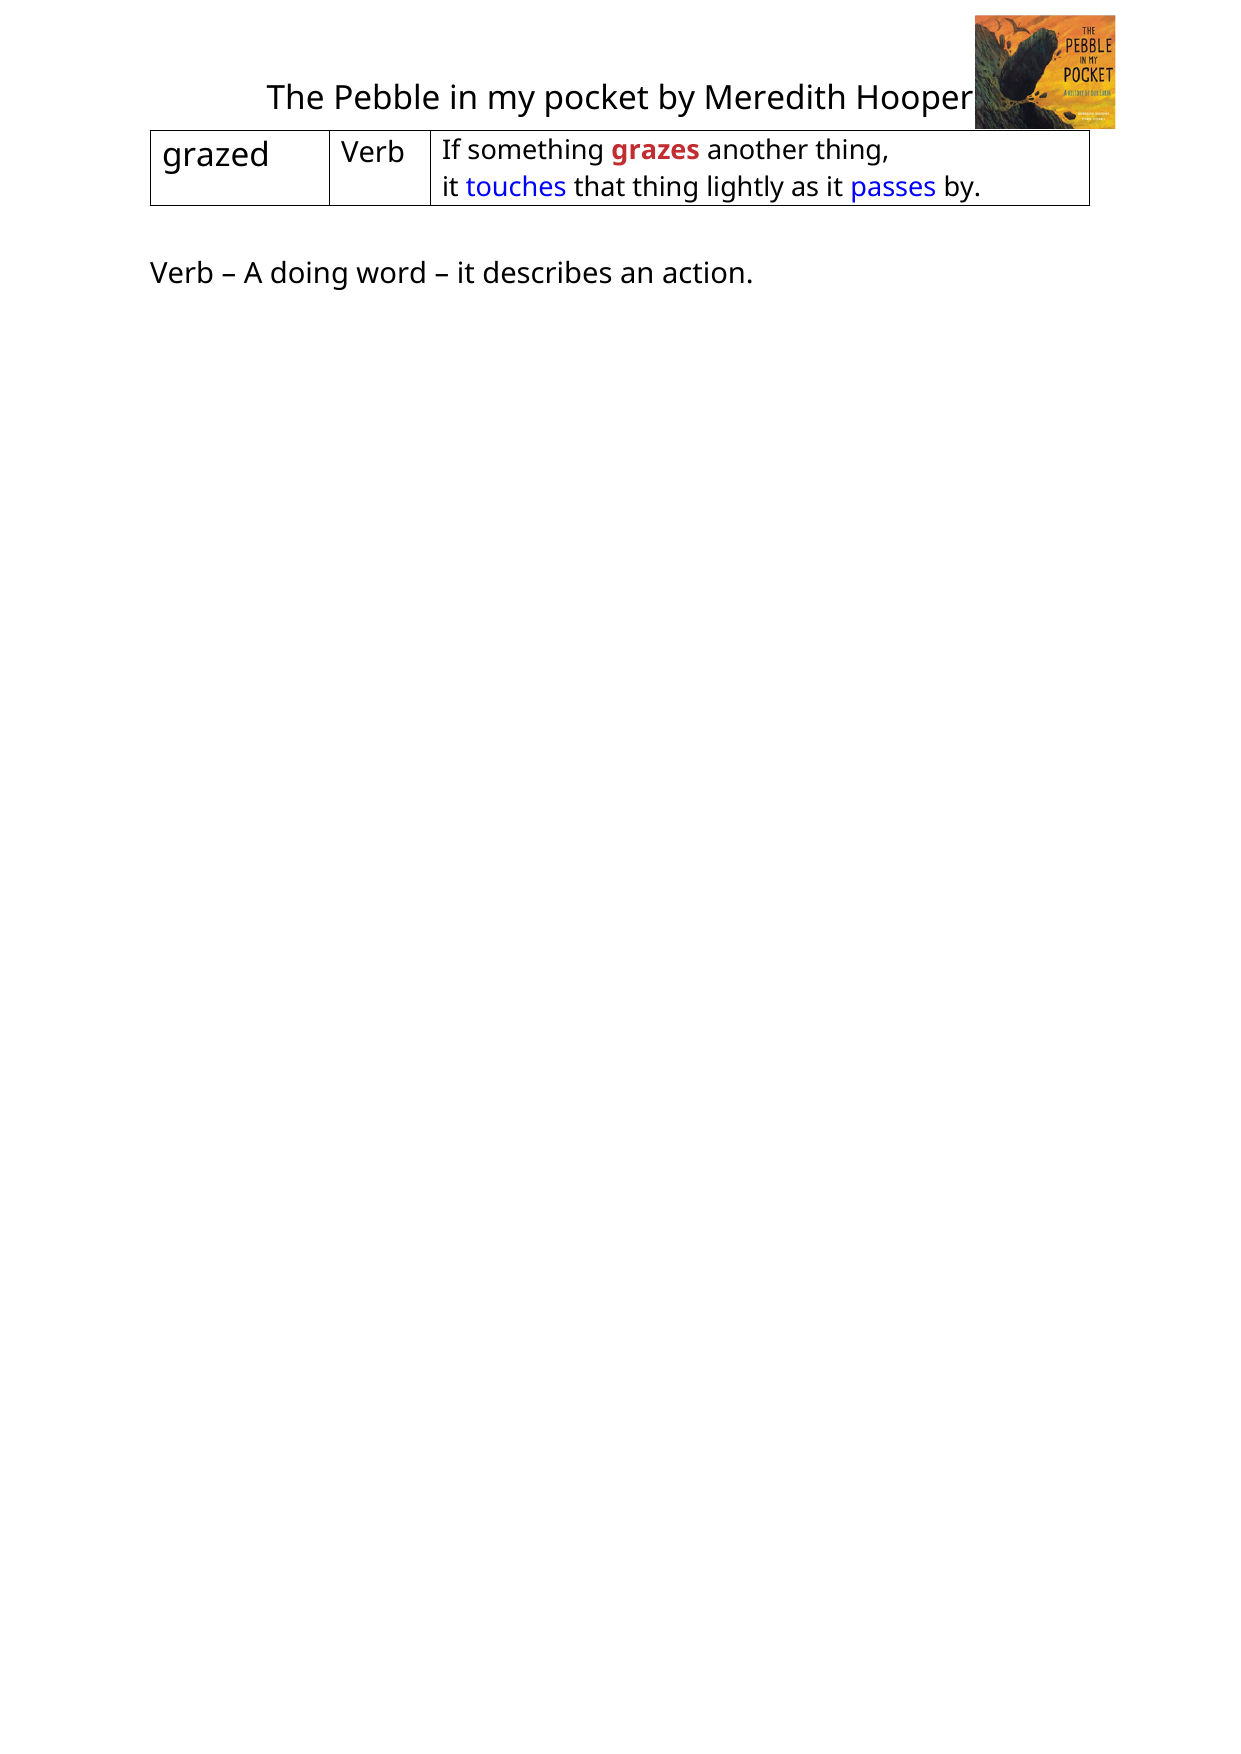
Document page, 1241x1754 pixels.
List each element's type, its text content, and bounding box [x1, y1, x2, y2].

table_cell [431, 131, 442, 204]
table_cell If something grazes another thing, it touches that thing lightly as it passes by. [889, 131, 1089, 204]
table_cell grazed [151, 131, 329, 204]
picture [975, 15, 1116, 129]
text Verb – A doing word – it describes an action. [150, 252, 1090, 292]
table_cell Verb [330, 131, 430, 204]
